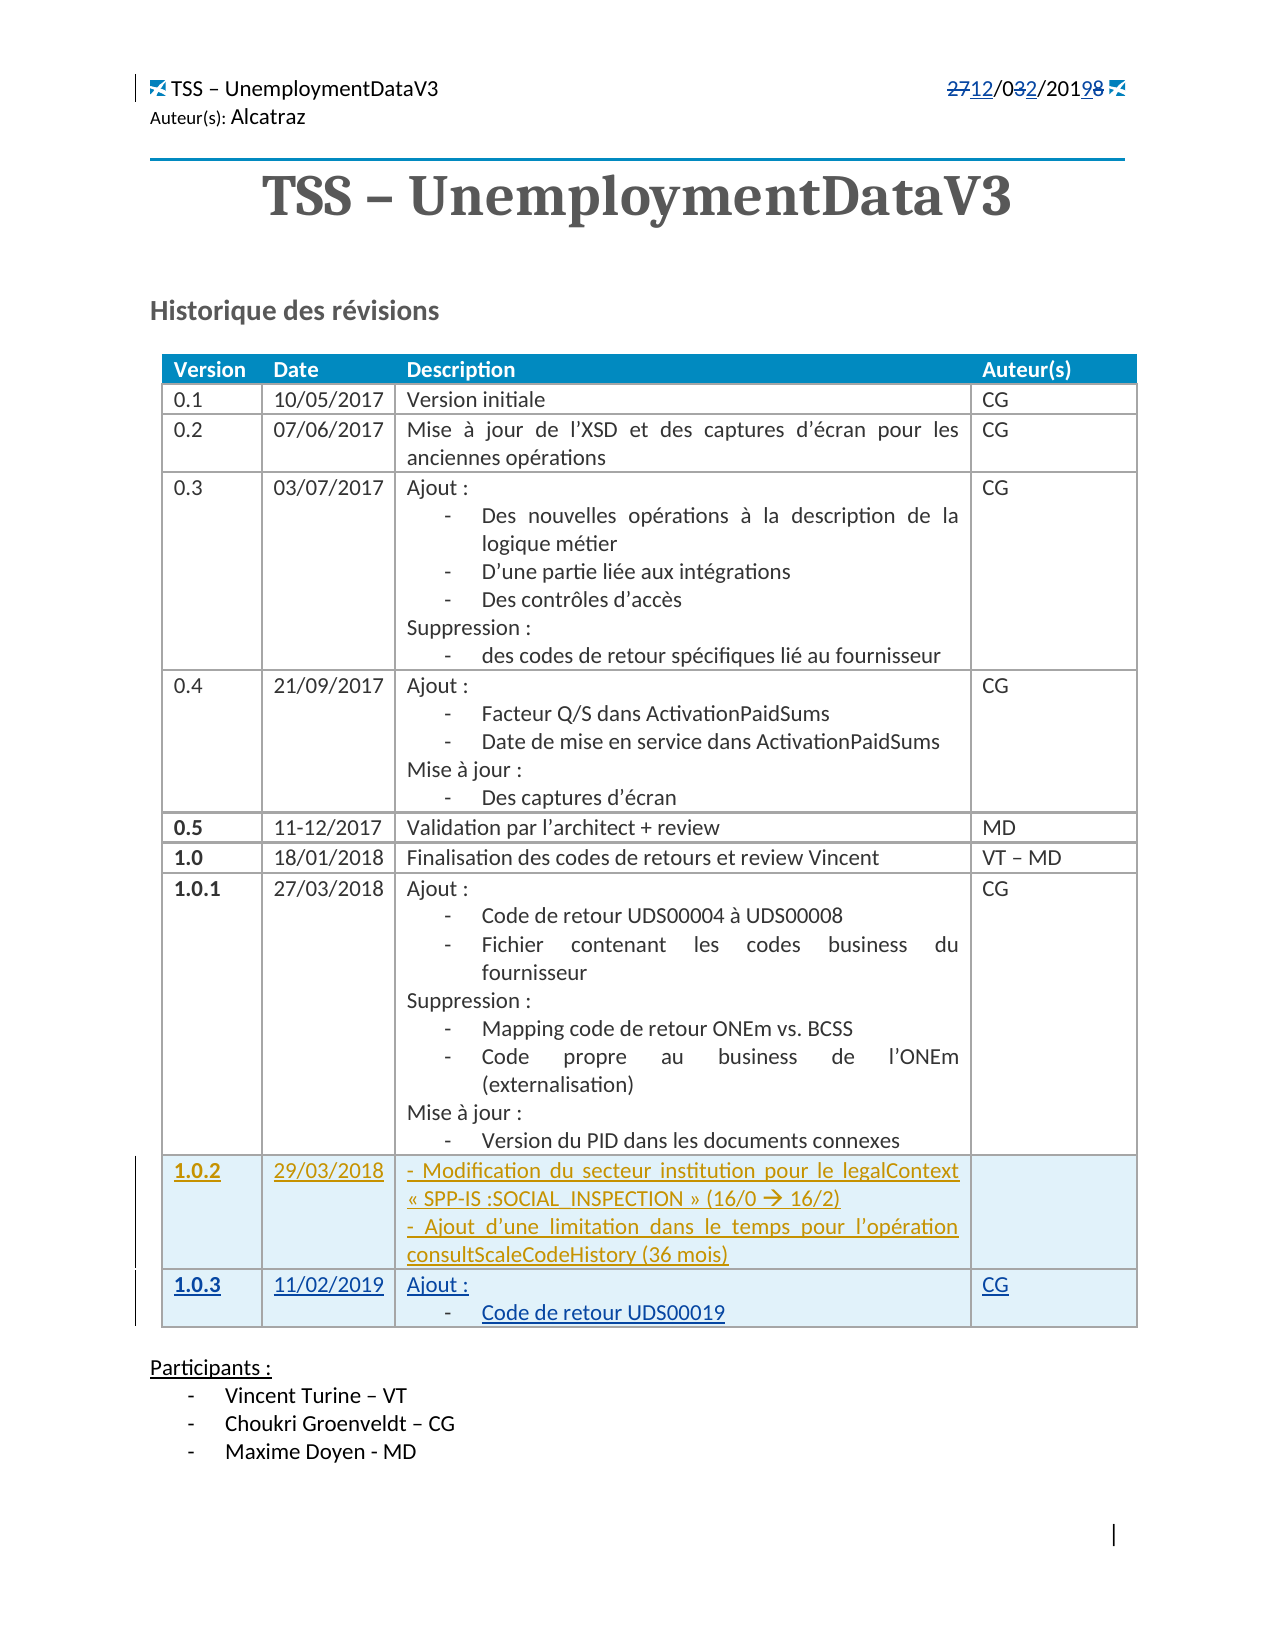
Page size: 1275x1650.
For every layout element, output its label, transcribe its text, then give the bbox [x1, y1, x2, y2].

text Participants : [150, 1353, 1125, 1381]
table_cell Ajout : Code de retour UDS00004 à UDS00008 Fichier contenant les codes business du fournisseur Suppression : Mapping code de retour ONEm vs. BCSS Code propre au business de l’ONEm (externalisation) Mise à jour : Version du PID dans les documents connexes [396, 874, 970, 1154]
table_cell CG [972, 415, 1136, 471]
table_cell CG [972, 473, 1136, 669]
table_cell 0.5 [163, 814, 261, 841]
picture [1109, 83, 1125, 96]
table_cell 11-12/2017 [263, 814, 394, 841]
picture [150, 85, 166, 96]
list Vincent Turine – VT [187, 1381, 1125, 1409]
table_cell 0.2 [163, 415, 261, 471]
table_cell 03/07/2017 [263, 473, 394, 669]
table_cell CG [972, 874, 1136, 1154]
list Maxime Doyen - MD [187, 1437, 1125, 1465]
table_header Auteur(s) [971, 355, 1136, 383]
table_cell 07/06/2017 [263, 415, 394, 471]
table_cell Version initiale [396, 385, 970, 413]
table_cell 27/03/2018 [263, 874, 394, 1154]
table_cell 1.0 [163, 844, 261, 872]
text Historique des révisions [150, 292, 1125, 327]
table_header Version [163, 355, 262, 383]
table_cell 18/01/2018 [263, 844, 394, 872]
table_cell 21/09/2017 [263, 671, 394, 811]
table_cell CG [972, 385, 1136, 413]
table_cell MD [972, 814, 1136, 841]
table_cell 1.0.1 [163, 874, 261, 1154]
table_cell Mise à jour de l’XSD et des captures d’écran pour les anciennes opérations [396, 415, 970, 471]
table_cell CG [972, 671, 1136, 811]
list Choukri Groenveldt – CG [187, 1409, 1125, 1437]
table_cell Ajout : Facteur Q/S dans ActivationPaidSums Date de mise en service dans ActivationPaidSums Mise à jour : Des captures d’écran [396, 671, 970, 811]
table_cell VT – MD [972, 844, 1136, 872]
table_cell 10/05/2017 [263, 385, 394, 413]
table_cell Finalisation des codes de retours et review Vincent [396, 844, 970, 872]
table_cell Validation par l’architect + review [396, 814, 970, 841]
table_cell Ajout : Des nouvelles opérations à la description de la logique métier D’une partie liée aux intégrations Des contrôles d’accès Suppression : des codes de retour spécifiques lié au fournisseur [396, 473, 970, 669]
table_header Description [396, 355, 970, 383]
table_cell 0.4 [163, 671, 261, 811]
table_header Date [263, 355, 395, 383]
table_cell 0.3 [163, 473, 261, 669]
table_cell 0.1 [163, 385, 261, 413]
